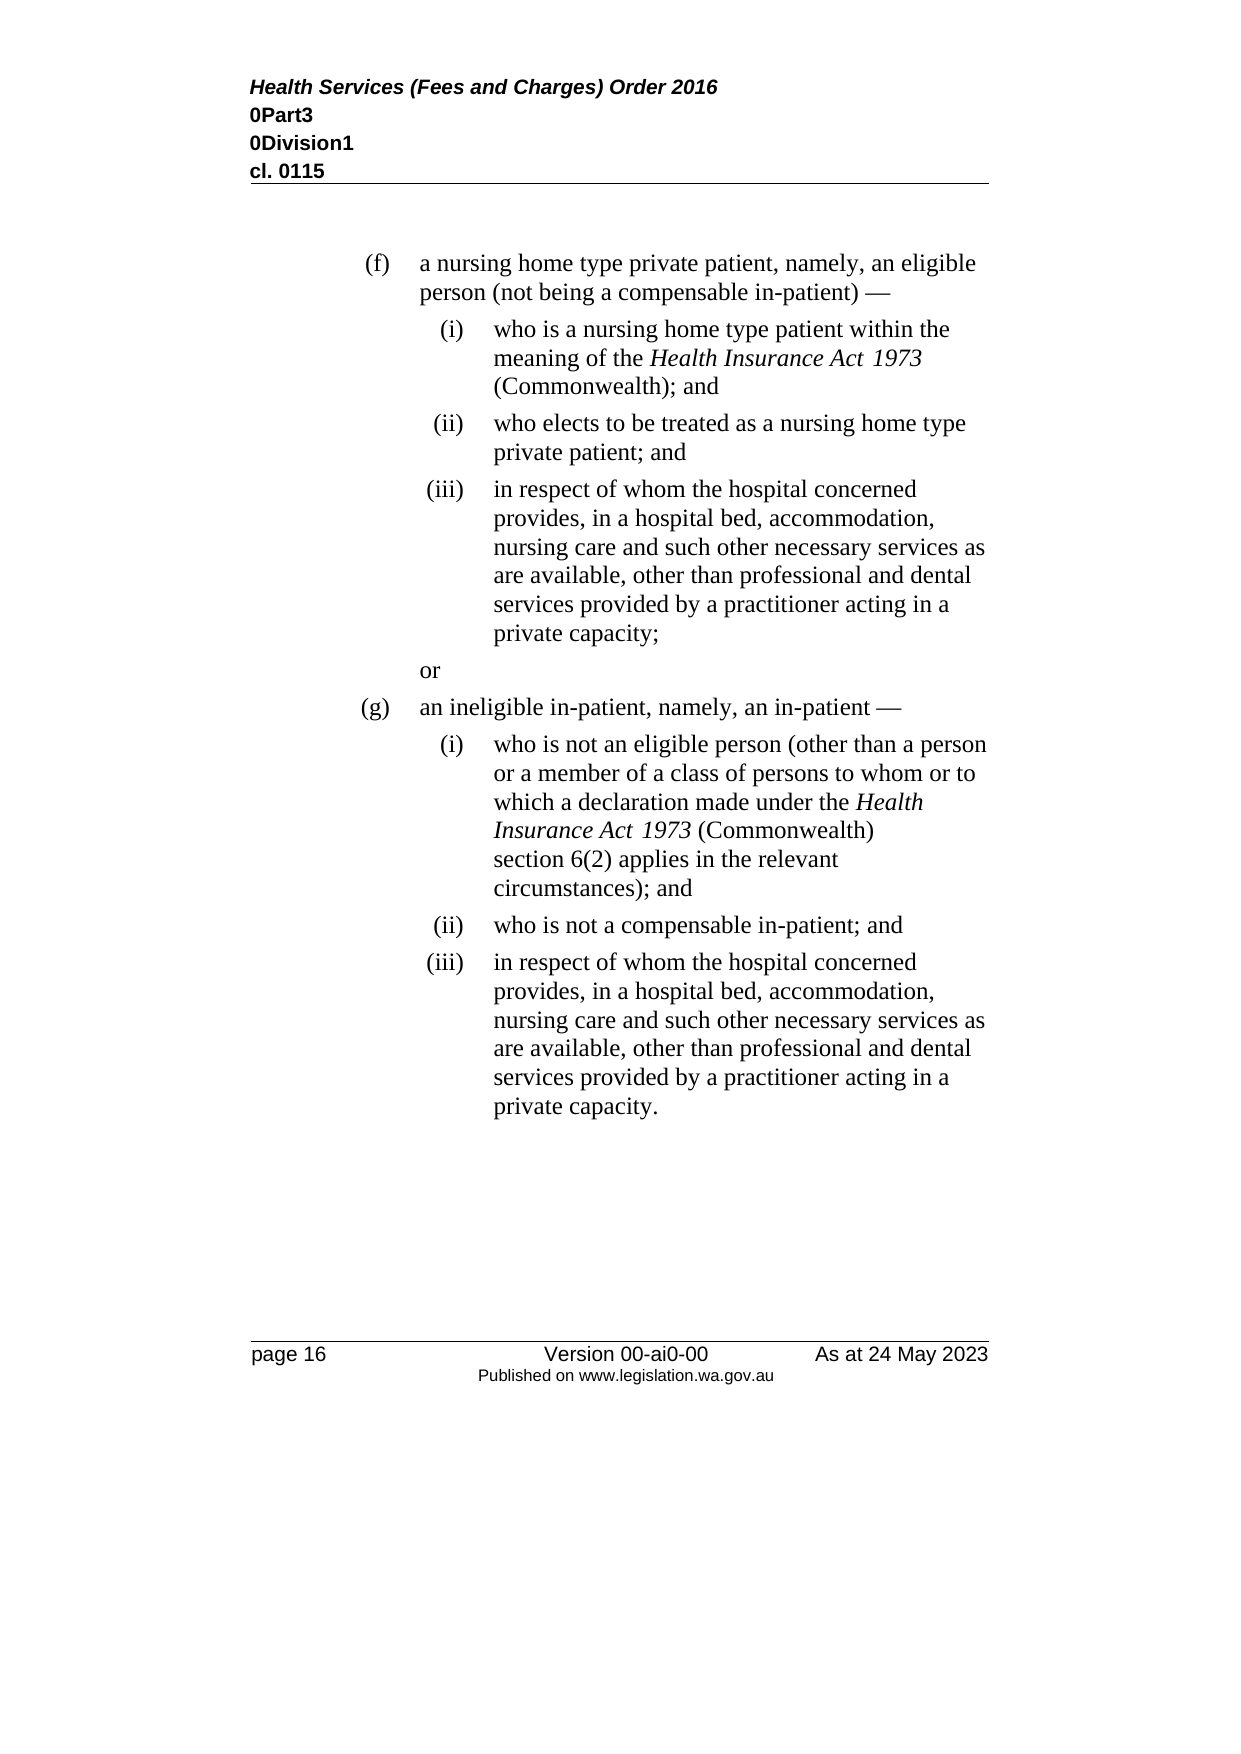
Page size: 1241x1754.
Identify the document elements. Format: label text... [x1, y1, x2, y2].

text (ii) who elects to be treated as a nursing home type private patient; and [251, 408, 989, 466]
text (g) an ineligible in-patient, namely, an in-patient — [251, 692, 989, 721]
text (ii) who is not a compensable in-patient; and [251, 910, 989, 939]
text (iii) in respect of whom the hospital concerned provides, in a hospital bed, accommodation, nursing care and such other necessary services as are available, other than professional and dental services provided by a practitioner acting in a private capacity; [251, 474, 989, 647]
text (i) who is a nursing home type patient within the meaning of the Health Insurance Act 1973 (Commonwealth); and [251, 314, 989, 400]
text (f) a nursing home type private patient, namely, an eligible person (not being a compensable in-patient) — [251, 248, 989, 306]
text (iii) in respect of whom the hospital concerned provides, in a hospital bed, accommodation, nursing care and such other necessary services as are available, other than professional and dental services provided by a practitioner acting in a private capacity. [251, 947, 989, 1120]
text or [251, 655, 989, 684]
text (i) who is not an eligible person (other than a person or a member of a class of persons to whom or to which a declaration made under the Health Insurance Act 1973 (Commonwealth) section 6(2) applies in the relevant circumstances); and [251, 729, 989, 902]
